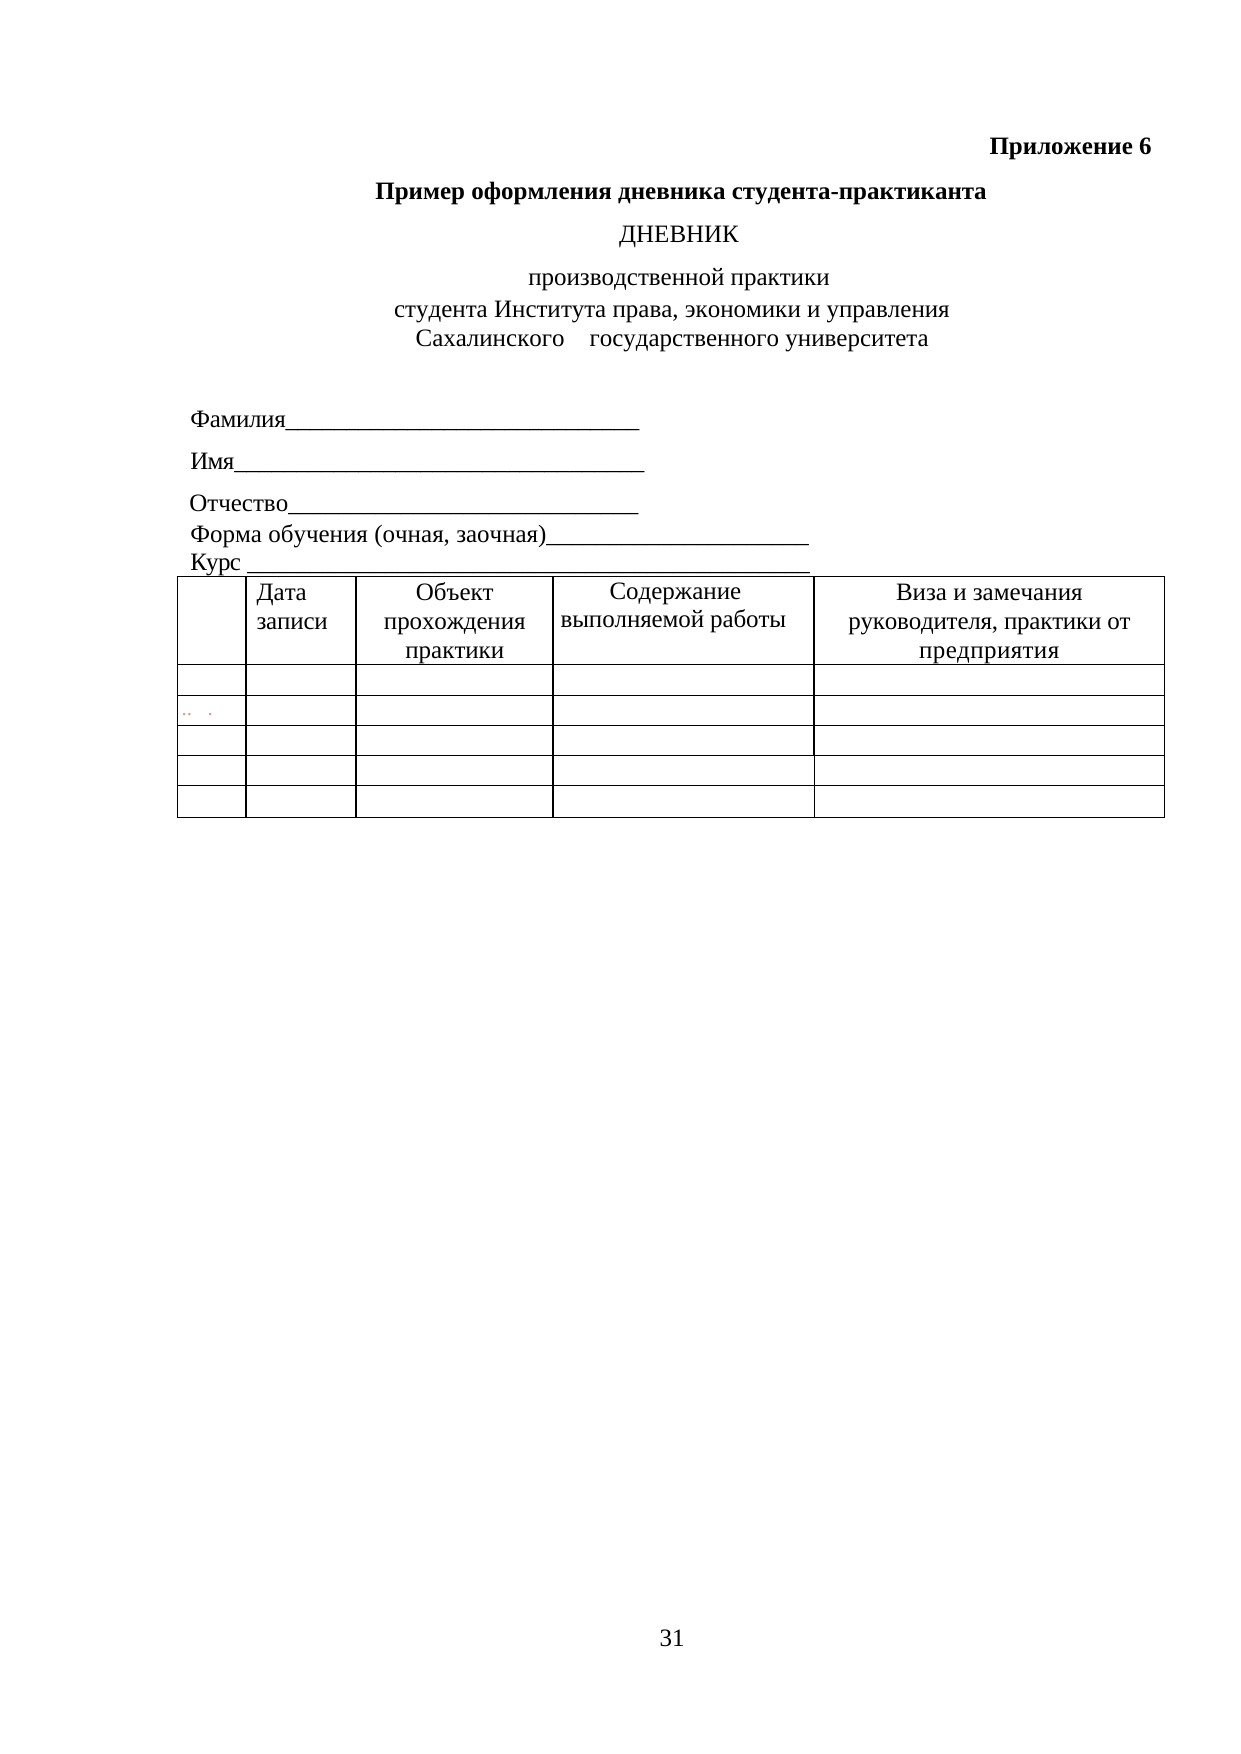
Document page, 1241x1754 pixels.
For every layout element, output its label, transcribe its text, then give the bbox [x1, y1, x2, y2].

table_header Дата записи [247, 577, 355, 664]
text Фамилия_____________________________ [190, 394, 1167, 436]
table_cell [554, 786, 814, 817]
table_cell [815, 665, 1164, 695]
table_cell [247, 786, 355, 817]
text производственной практики [191, 251, 1167, 294]
table_cell .. . [178, 696, 245, 725]
text Приложение 6 Пример оформления дневника студента-практиканта [375, 118, 1167, 208]
table_cell [810, 756, 814, 785]
table_cell [1160, 726, 1164, 755]
table_cell [178, 786, 245, 817]
table_cell [815, 786, 1164, 817]
text Отчество____________________________ [189, 478, 1167, 519]
table_header Содержание выполняемой работы [554, 577, 813, 664]
text Форма обучения (очная, заочная)_____________________ Курс _____________________________________________ [190, 519, 1154, 576]
table_cell [357, 665, 552, 695]
text студента Института права, экономики и управления Сахалинского государственного университета [177, 294, 1167, 352]
text ДНЕВНИК [191, 208, 1167, 251]
table_cell [1160, 696, 1164, 725]
table_header [178, 577, 245, 664]
text Имя [190, 436, 1167, 478]
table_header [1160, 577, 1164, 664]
table_cell [1160, 756, 1164, 785]
table_cell [247, 665, 355, 695]
table_cell [554, 665, 813, 695]
table_header Объект прохождения практики [357, 577, 552, 664]
table_cell [357, 786, 552, 817]
table_cell [178, 665, 245, 695]
